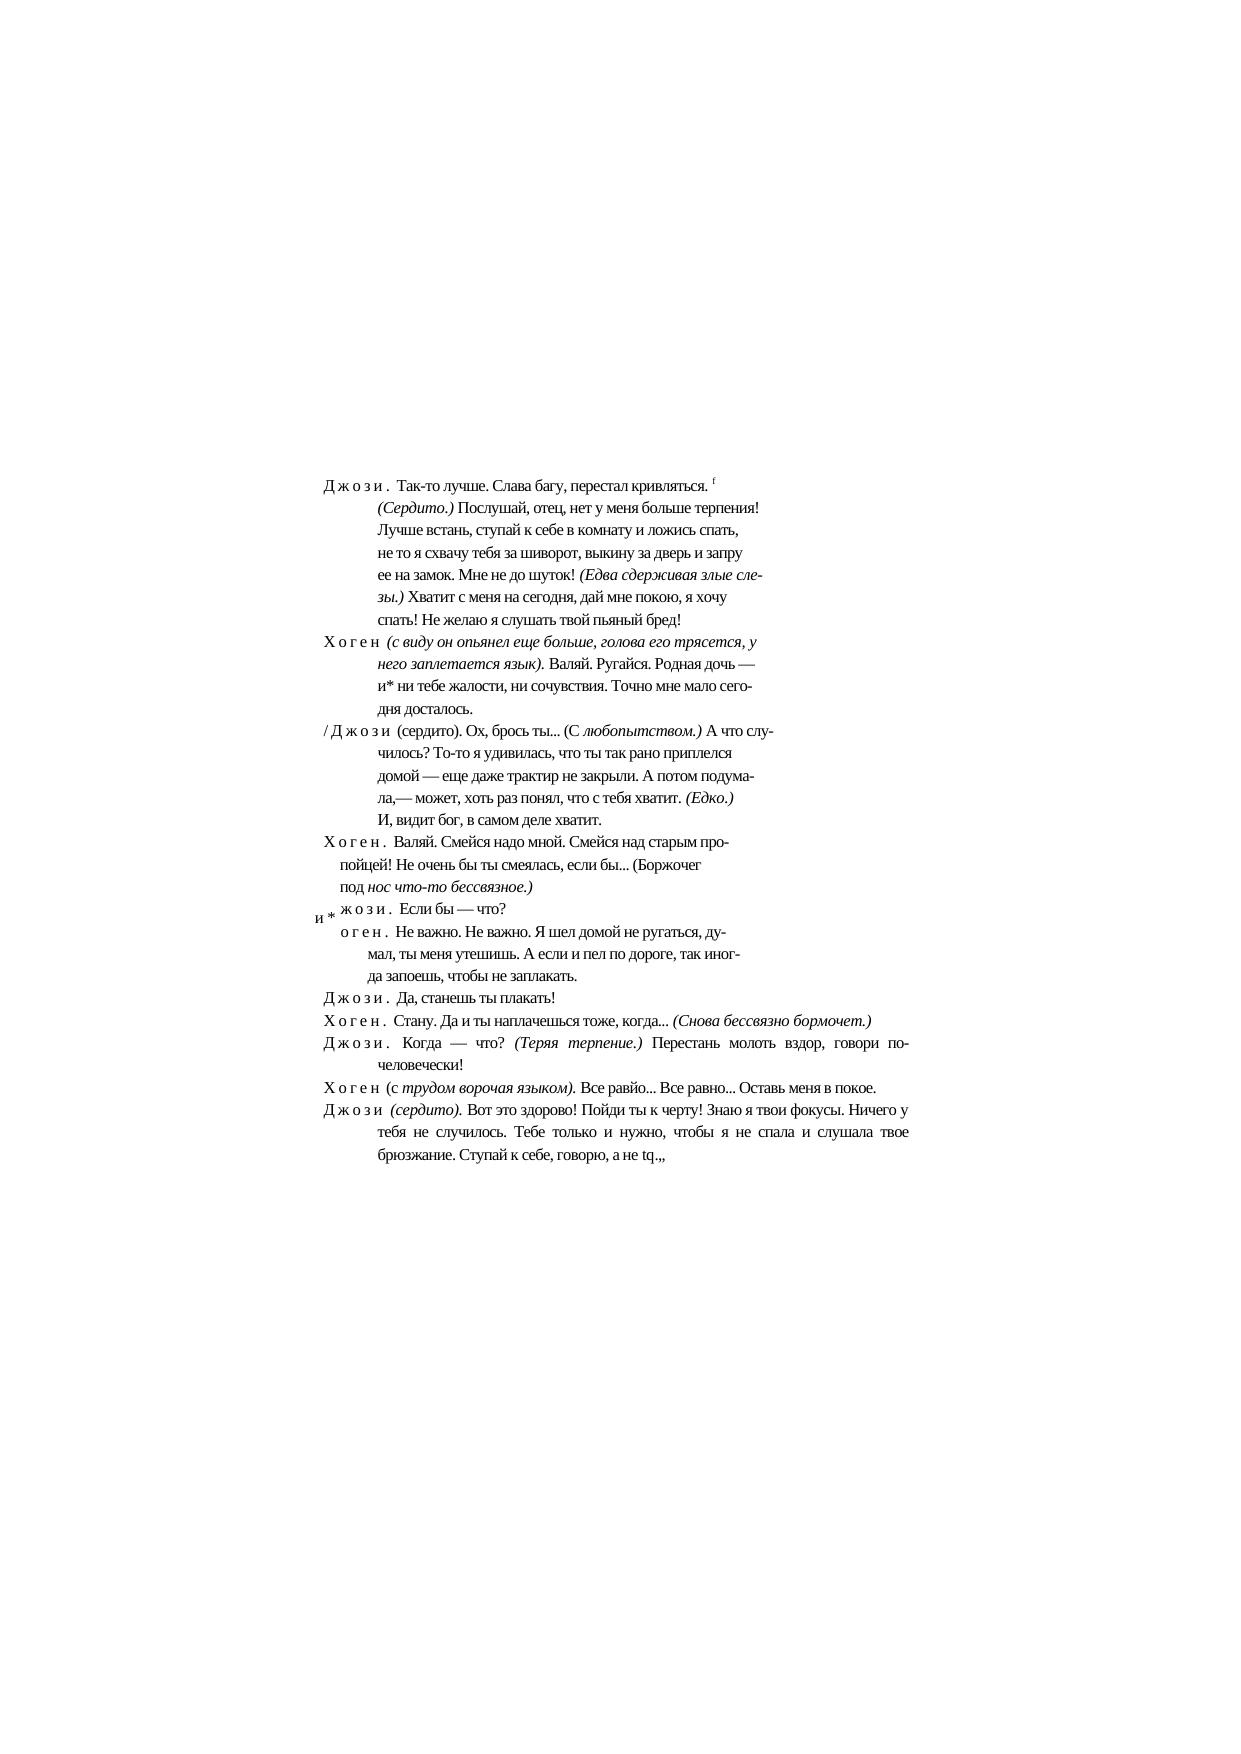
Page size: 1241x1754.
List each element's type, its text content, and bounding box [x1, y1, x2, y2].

text Джози. Да, станешь ты плакать! [323, 986, 926, 1008]
text оген. Не важно. Не важно. Я шел домой не ругаться, ду- мал, ты меня утешишь. А если и пел по дороге, так иног- да запоешь, чтобы не заплакать. [340, 919, 926, 986]
text Хоген (с виду он опьянел еще больше, голова его трясется, у него заплетается язык). Валяй. Ругайся. Родная дочь — и* ни тебе жалости, ни сочувствия. Точно мне мало сего- дня досталось. [323, 629, 910, 719]
text Хоген. Валяй. Смейся надо мной. Смейся над старым про- [323, 830, 928, 852]
text Джози. Так-то лучше. Слава багу, перестал кривляться. f (Сердито.) Послушай, отец, нет у меня больше терпения! Лучше встань, ступай к себе в комнату и ложись спать, не то я схвачу тебя за шиворот, выкину за дверь и запру ее на замок. Мне не до шуток! (Едва сдерживая злые сле- зы.) Хватит с меня на сегодня, дай мне покою, я хочу спать! Не желаю я слушать твой пьяный бред! [323, 473, 910, 629]
text пойцей! Не очень бы ты смеялась, если бы... (Боржочег под нос что-то бессвязное.) [339, 852, 928, 897]
text /Джози (сердито). Ох, брось ты... (С любопытством.) А что слу- чилось? То-то я удивилась, что ты так рано приплелся домой — еще даже трактир не закрыли. А потом подума- ла,— может, хоть раз понял, что с тебя хватит. (Едко.) И, видит бог, в самом деле хватит. [323, 719, 910, 830]
text жози. Если бы — что? [340, 897, 928, 919]
text Хоген (с трудом ворочая языком). Все равйо... Все равно... Оставь меня в покое. [323, 1075, 910, 1098]
text Хоген. Стану. Да и ты наплачешься тоже, когда... (Снова бессвязно бормочет.) [323, 1008, 910, 1031]
text Джози. Когда — что? (Теряя терпение.) Перестань молоть вздор, говори по-человечески! [323, 1031, 910, 1075]
text и* [314, 903, 340, 929]
text Джози (сердито). Вот это здорово! Пойди ты к черту! Знаю я твои фокусы. Ничего у тебя не случилось. Тебе только и нужно, чтобы я не спала и слушала твое брюзжание. Ступай к себе, говорю, а не tq.„ [323, 1098, 910, 1164]
